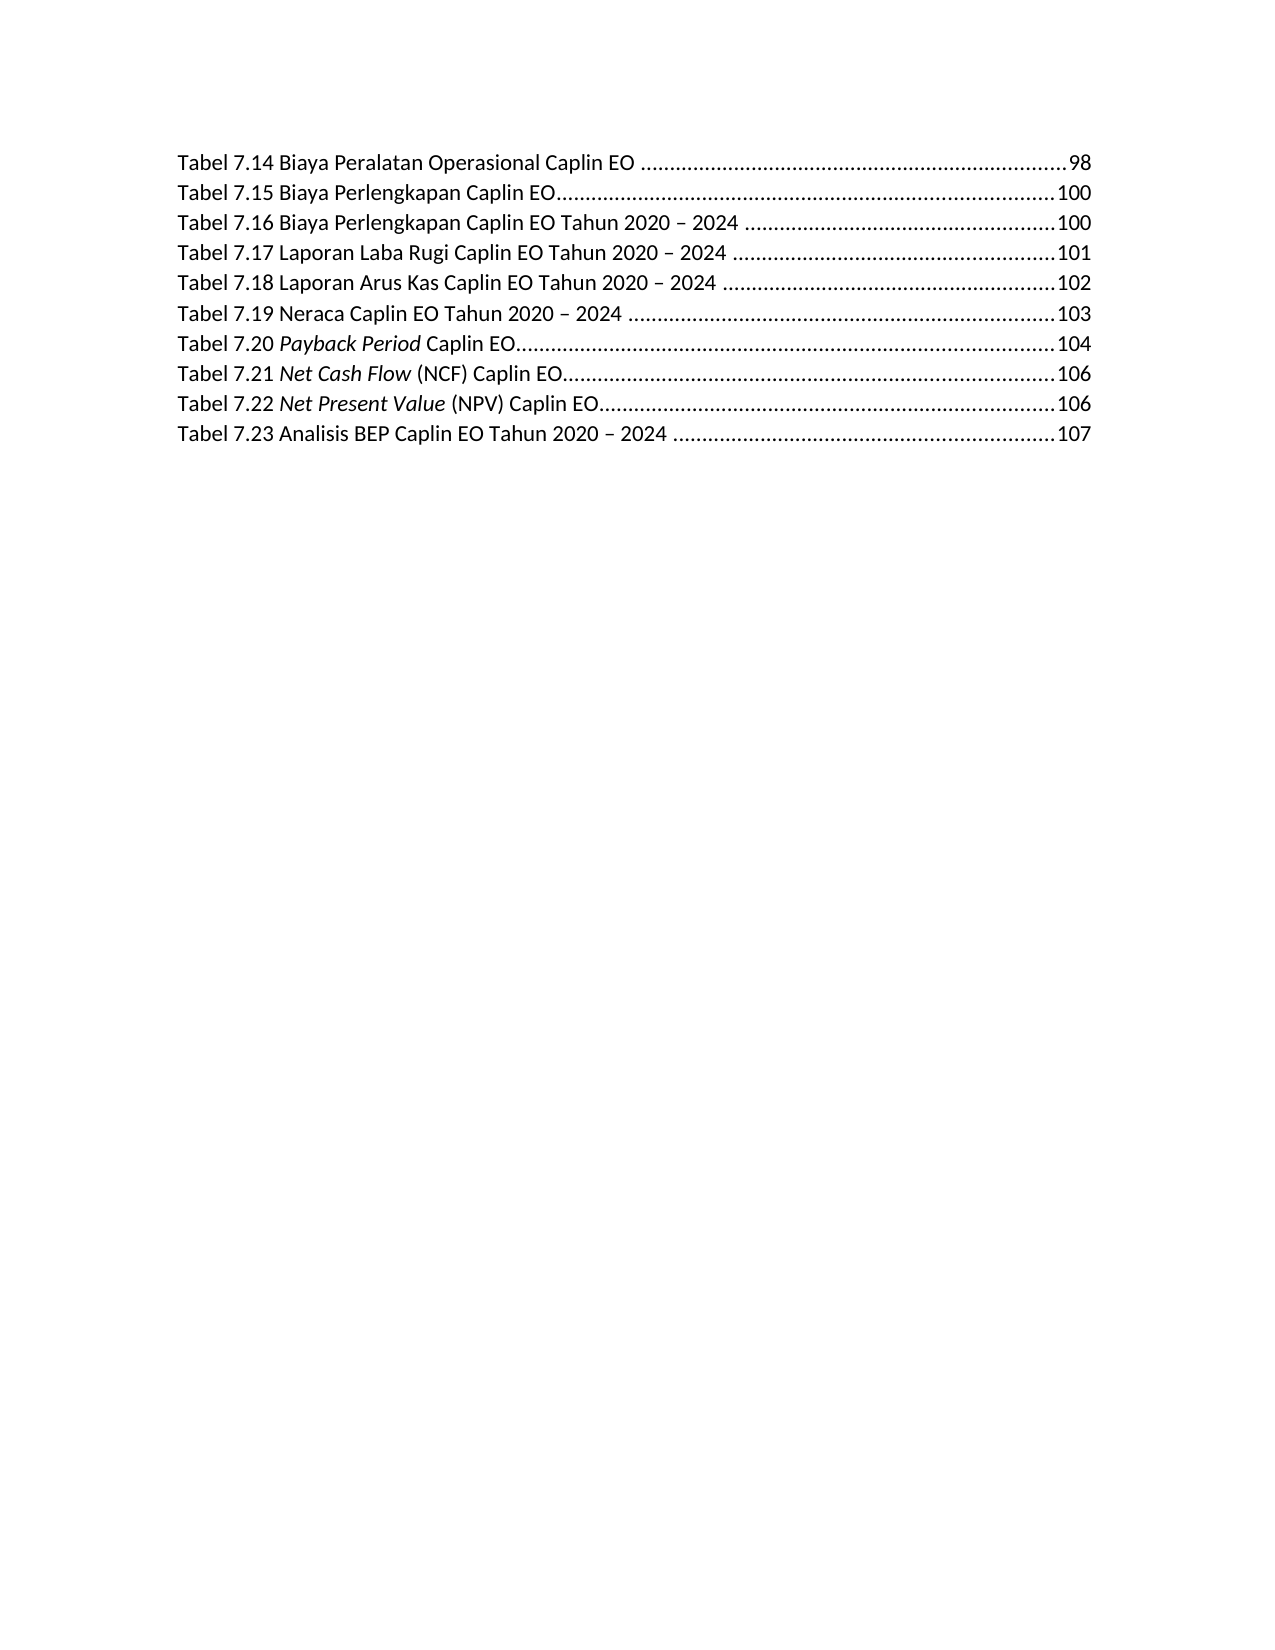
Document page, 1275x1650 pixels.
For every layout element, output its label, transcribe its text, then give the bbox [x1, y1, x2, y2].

text Tabel 7.14 Biaya Peralatan Operasional Caplin EO 98 [177, 148, 1127, 176]
text Tabel 7.21 Net Cash Flow (NCF) Caplin EO 106 [177, 359, 1127, 387]
text Tabel 7.20 Payback Period Caplin EO 104 [177, 329, 1127, 357]
text Tabel 7.23 Analisis BEP Caplin EO Tahun 2020 – 2024 107 [177, 419, 1127, 448]
text Tabel 7.16 Biaya Perlengkapan Caplin EO Tahun 2020 – 2024 100 [177, 208, 1127, 236]
text Tabel 7.19 Neraca Caplin EO Tahun 2020 – 2024 103 [177, 299, 1127, 327]
text Tabel 7.18 Laporan Arus Kas Caplin EO Tahun 2020 – 2024 102 [177, 268, 1127, 297]
text Tabel 7.22 Net Present Value (NPV) Caplin EO 106 [177, 389, 1127, 417]
text Tabel 7.17 Laporan Laba Rugi Caplin EO Tahun 2020 – 2024 101 [177, 238, 1127, 266]
text Tabel 7.15 Biaya Perlengkapan Caplin EO 100 [177, 178, 1127, 206]
